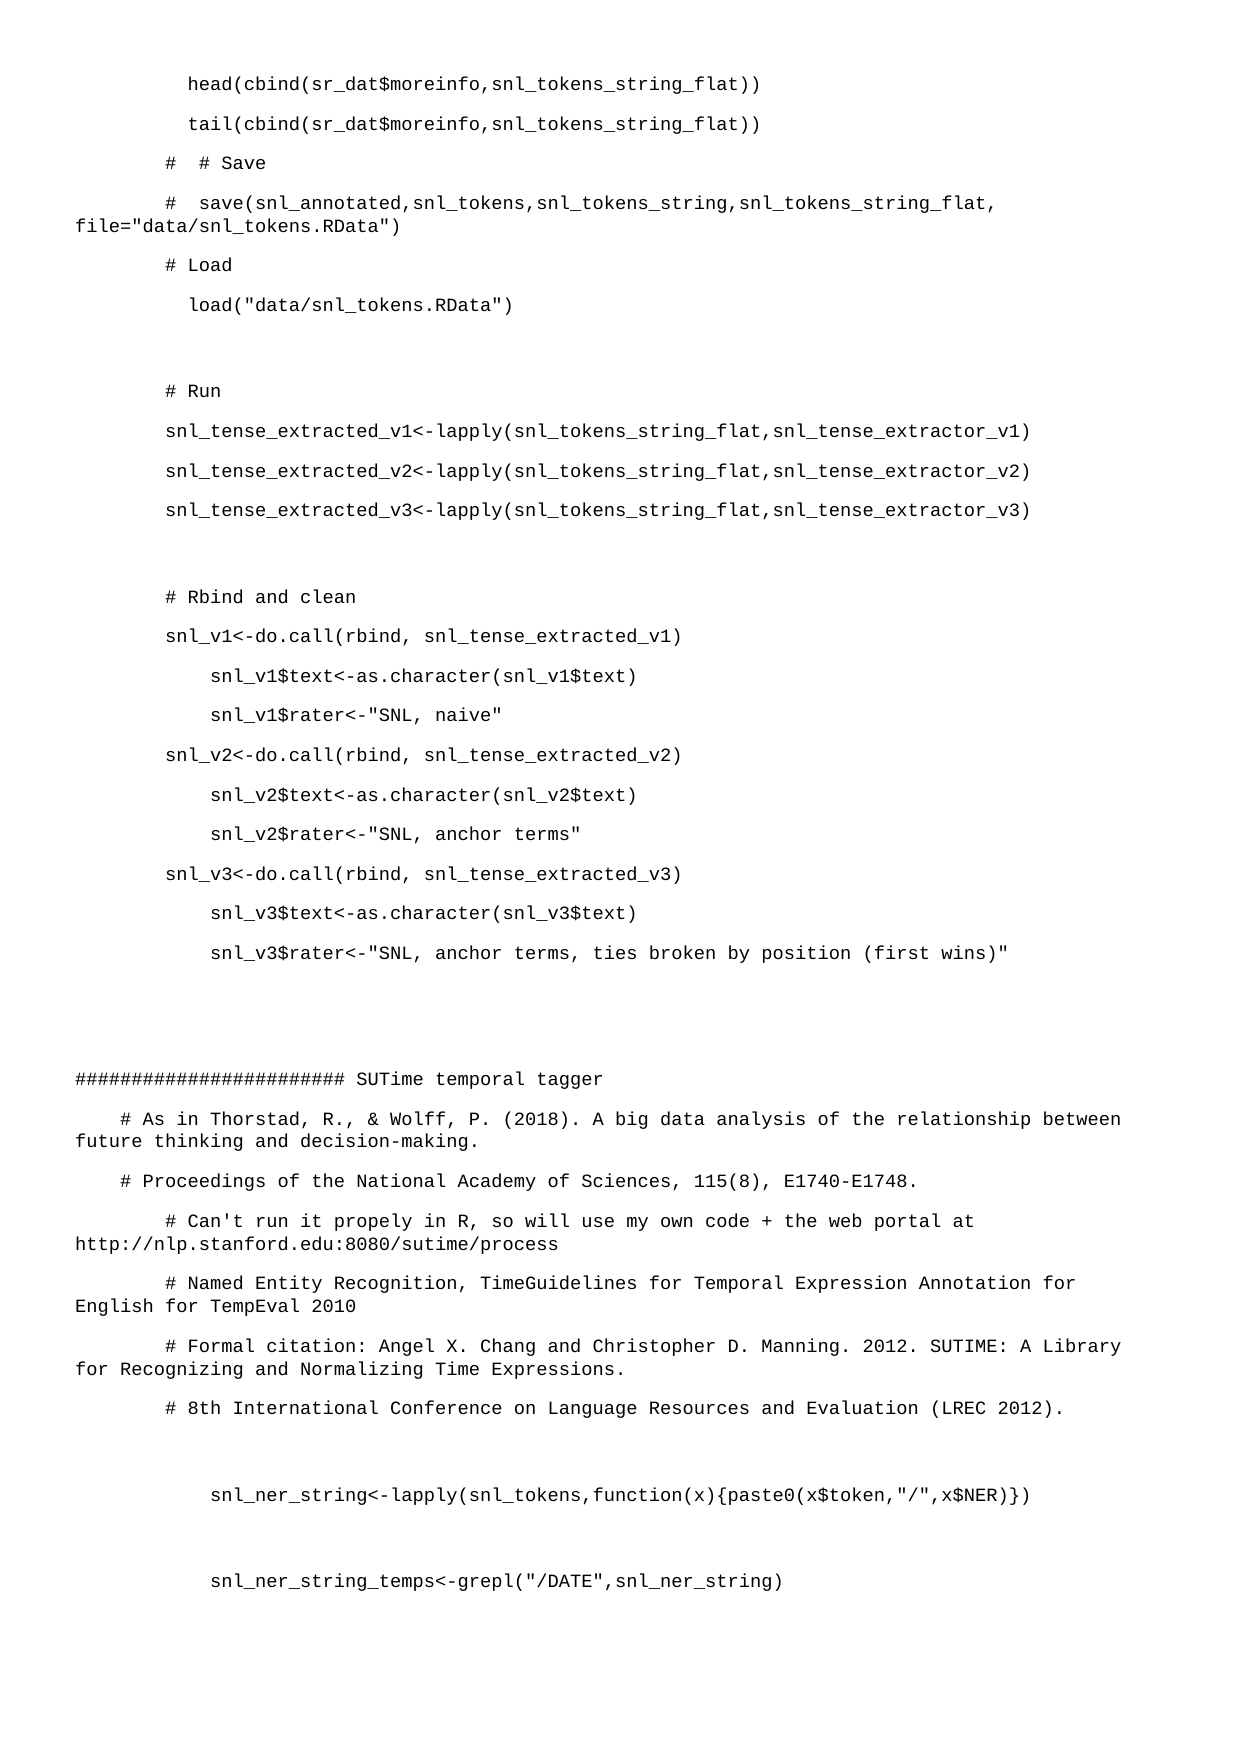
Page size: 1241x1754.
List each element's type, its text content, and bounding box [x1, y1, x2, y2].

text snl_tense_extracted_v2<-lapply(snl_tokens_string_flat,snl_tense_extractor_v2) [75, 461, 1165, 483]
text # Load [75, 256, 1165, 277]
text load("data/snl_tokens.RData") [75, 296, 1165, 317]
text # save(snl_annotated,snl_tokens,snl_tokens_string,snl_tokens_string_flat, file="data/snl_tokens.RData") [75, 194, 1165, 238]
text # As in Thorstad, R., & Wolff, P. (2018). A big data analysis of the relationship between future thinking and decision-making. [75, 1109, 1165, 1153]
text snl_v2<-do.call(rbind, snl_tense_extracted_v2) [75, 746, 1165, 767]
text snl_v1$rater<-"SNL, naive" [75, 706, 1165, 727]
text # Can't run it propely in R, so will use my own code + the web portal at http://nlp.stanford.edu:8080/sutime/process [75, 1211, 1165, 1256]
text snl_tense_extracted_v3<-lapply(snl_tokens_string_flat,snl_tense_extractor_v3) [75, 501, 1165, 522]
text # Formal citation: Angel X. Chang and Christopher D. Manning. 2012. SUTIME: A Library for Recognizing and Normalizing Time Expressions. [75, 1336, 1165, 1381]
text tail(cbind(sr_dat$moreinfo,snl_tokens_string_flat)) [75, 114, 1165, 136]
text ######################## SUTime temporal tagger [75, 1070, 1165, 1091]
text # 8th International Conference on Language Resources and Evaluation (LREC 2012). [75, 1399, 1165, 1420]
text snl_v1$text<-as.character(snl_v1$text) [75, 667, 1165, 688]
text snl_v2$text<-as.character(snl_v2$text) [75, 785, 1165, 807]
text snl_v3$text<-as.character(snl_v3$text) [75, 904, 1165, 925]
text head(cbind(sr_dat$moreinfo,snl_tokens_string_flat)) [75, 75, 1165, 96]
text snl_v3<-do.call(rbind, snl_tense_extracted_v3) [75, 864, 1165, 886]
text # Proceedings of the National Academy of Sciences, 115(8), E1740-E1748. [75, 1172, 1165, 1193]
text # Named Entity Recognition, TimeGuidelines for Temporal Expression Annotation for English for TempEval 2010 [75, 1274, 1165, 1318]
text # # Save [75, 154, 1165, 175]
text snl_v1<-do.call(rbind, snl_tense_extracted_v1) [75, 627, 1165, 648]
text snl_v2$rater<-"SNL, anchor terms" [75, 825, 1165, 846]
text snl_ner_string<-lapply(snl_tokens,function(x){paste0(x$token,"/",x$NER)}) [75, 1485, 1165, 1507]
text snl_tense_extracted_v1<-lapply(snl_tokens_string_flat,snl_tense_extractor_v1) [75, 422, 1165, 443]
text # Rbind and clean [75, 587, 1165, 609]
text # Run [75, 382, 1165, 403]
text snl_v3$rater<-"SNL, anchor terms, ties broken by position (first wins)" [75, 944, 1165, 965]
text snl_ner_string_temps<-grepl("/DATE",snl_ner_string) [75, 1572, 1165, 1593]
